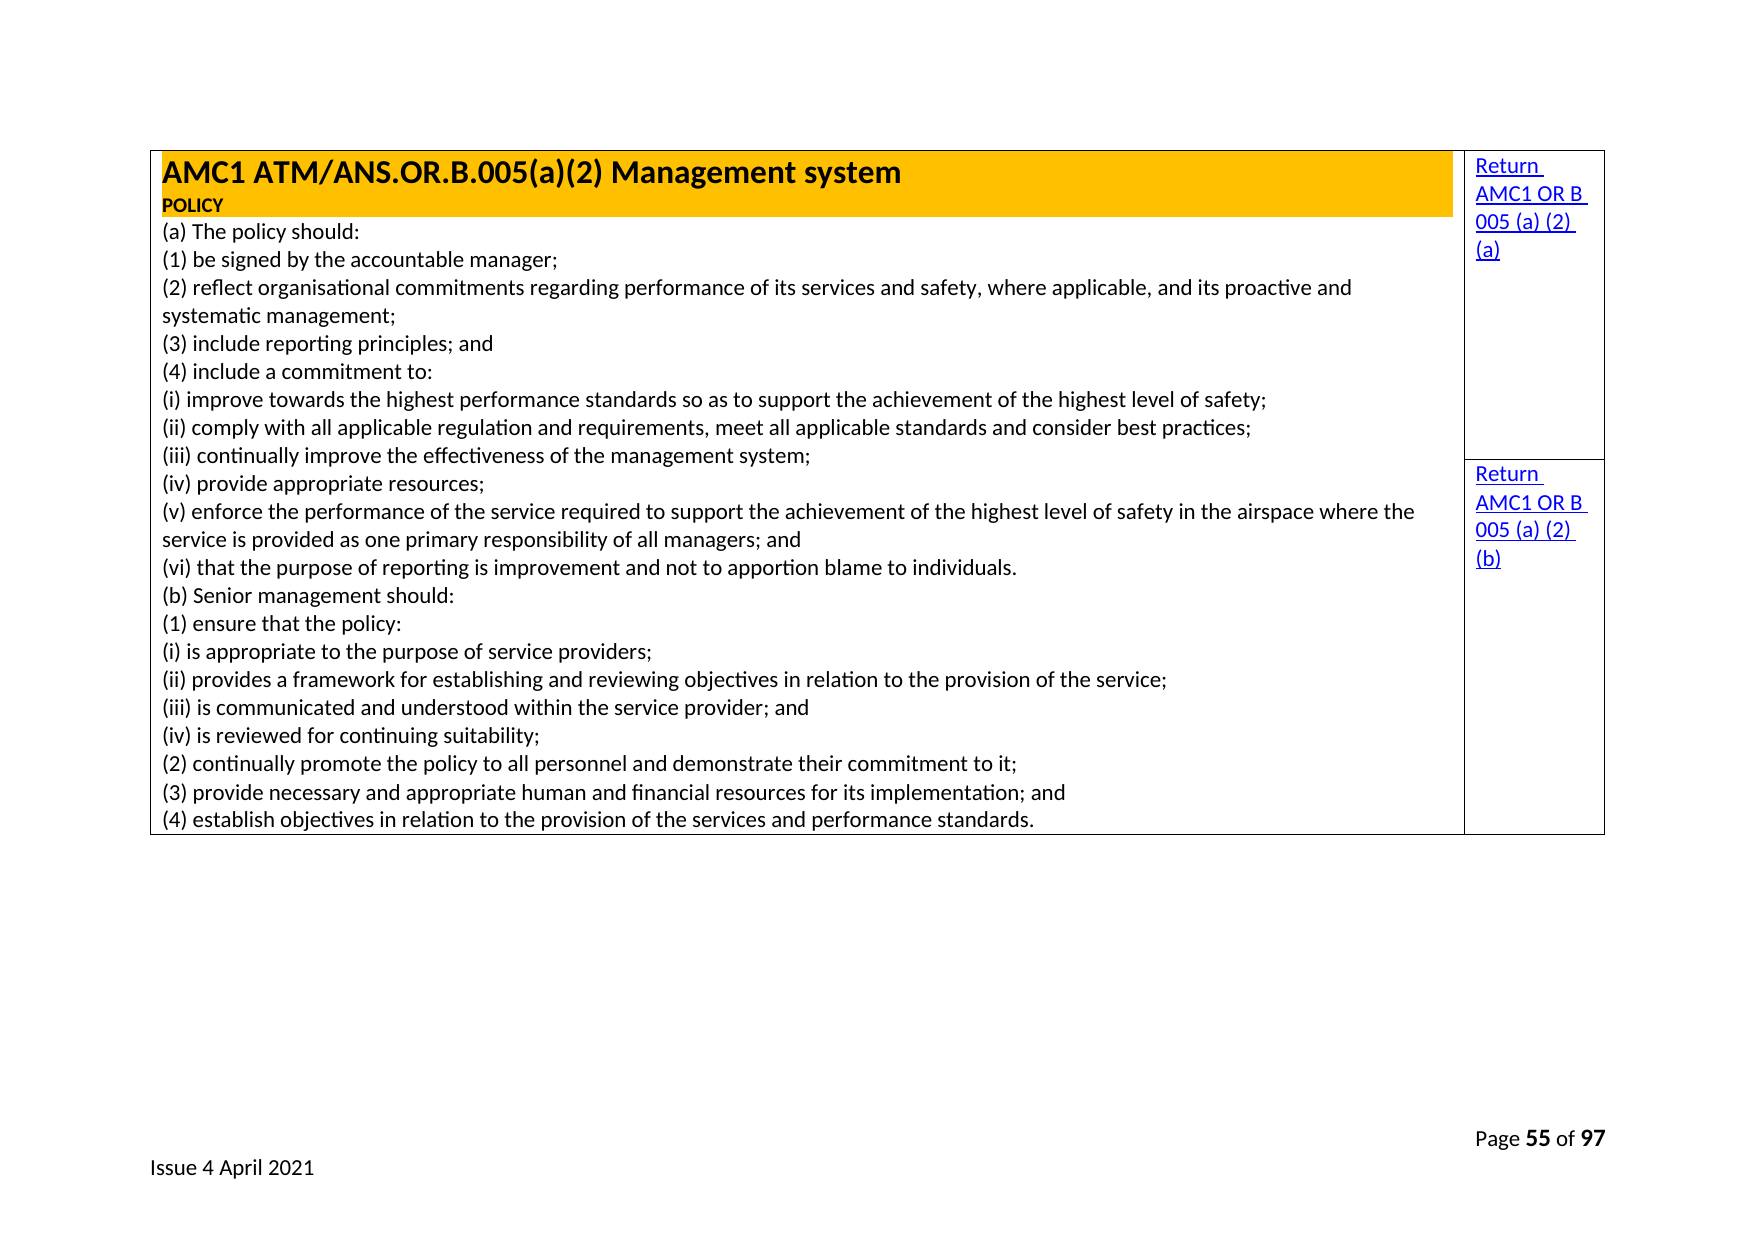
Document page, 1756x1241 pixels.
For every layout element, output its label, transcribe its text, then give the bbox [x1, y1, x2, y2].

table_header AMC1 ATM/ANS.OR.B.005(a)(2) Management system POLICY (a) The policy should: (1) be signed by the accountable manager; (2) reflect organisational commitments regarding performance of its services and safety, where applicable, and its proactive and systematic management; (3) include reporting principles; and (4) include a commitment to: (i) improve towards the highest performance standards so as to support the achievement of the highest level of safety; (ii) comply with all applicable regulation and requirements, meet all applicable standards and consider best practices; (iii) continually improve the effectiveness of the management system; (iv) provide appropriate resources; (v) enforce the performance of the service required to support the achievement of the highest level of safety in the airspace where the service is provided as one primary responsibility of all managers; and (vi) that the purpose of reporting is improvement and not to apportion blame to individuals. (b) Senior management should: (1) ensure that the policy: (i) is appropriate to the purpose of service providers; (ii) provides a framework for establishing and reviewing objectives in relation to the provision of the service; (iii) is communicated and understood within the service provider; and (iv) is reviewed for continuing suitability; (2) continually promote the policy to all personnel and demonstrate their commitment to it; (3) provide necessary and appropriate human and financial resources for its implementation; and (4) establish objectives in relation to the provision of the services and performance standards. [151, 151, 1464, 834]
table_cell Return AMC1 OR B 005 (a) (2) (b) [1465, 460, 1604, 834]
table_header Return AMC1 OR B 005 (a) (2) (a) [1465, 151, 1604, 458]
